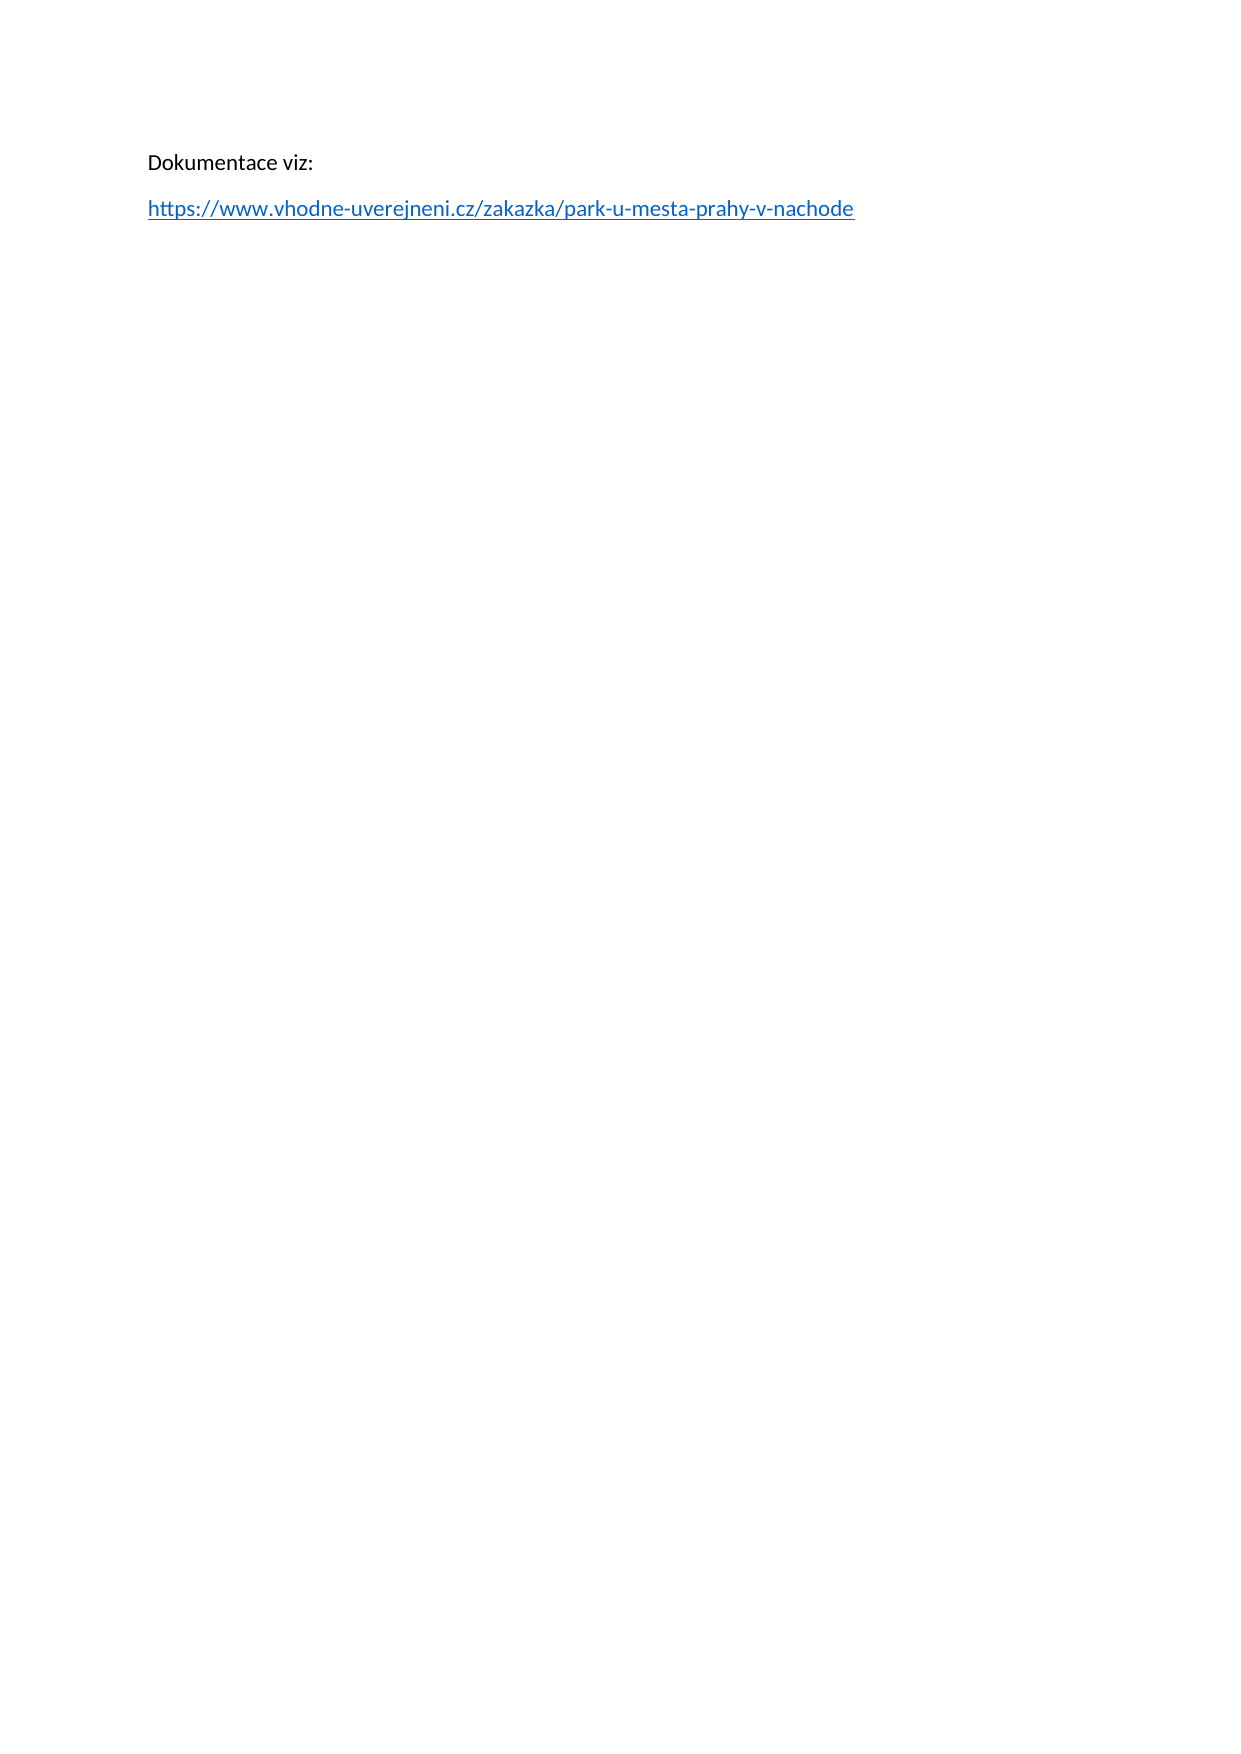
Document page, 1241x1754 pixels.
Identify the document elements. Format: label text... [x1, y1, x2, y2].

text Dokumentace viz: [148, 148, 1093, 176]
text https://www.vhodne-uverejneni.cz/zakazka/park-u-mesta-prahy-v-nachode [148, 194, 1093, 222]
